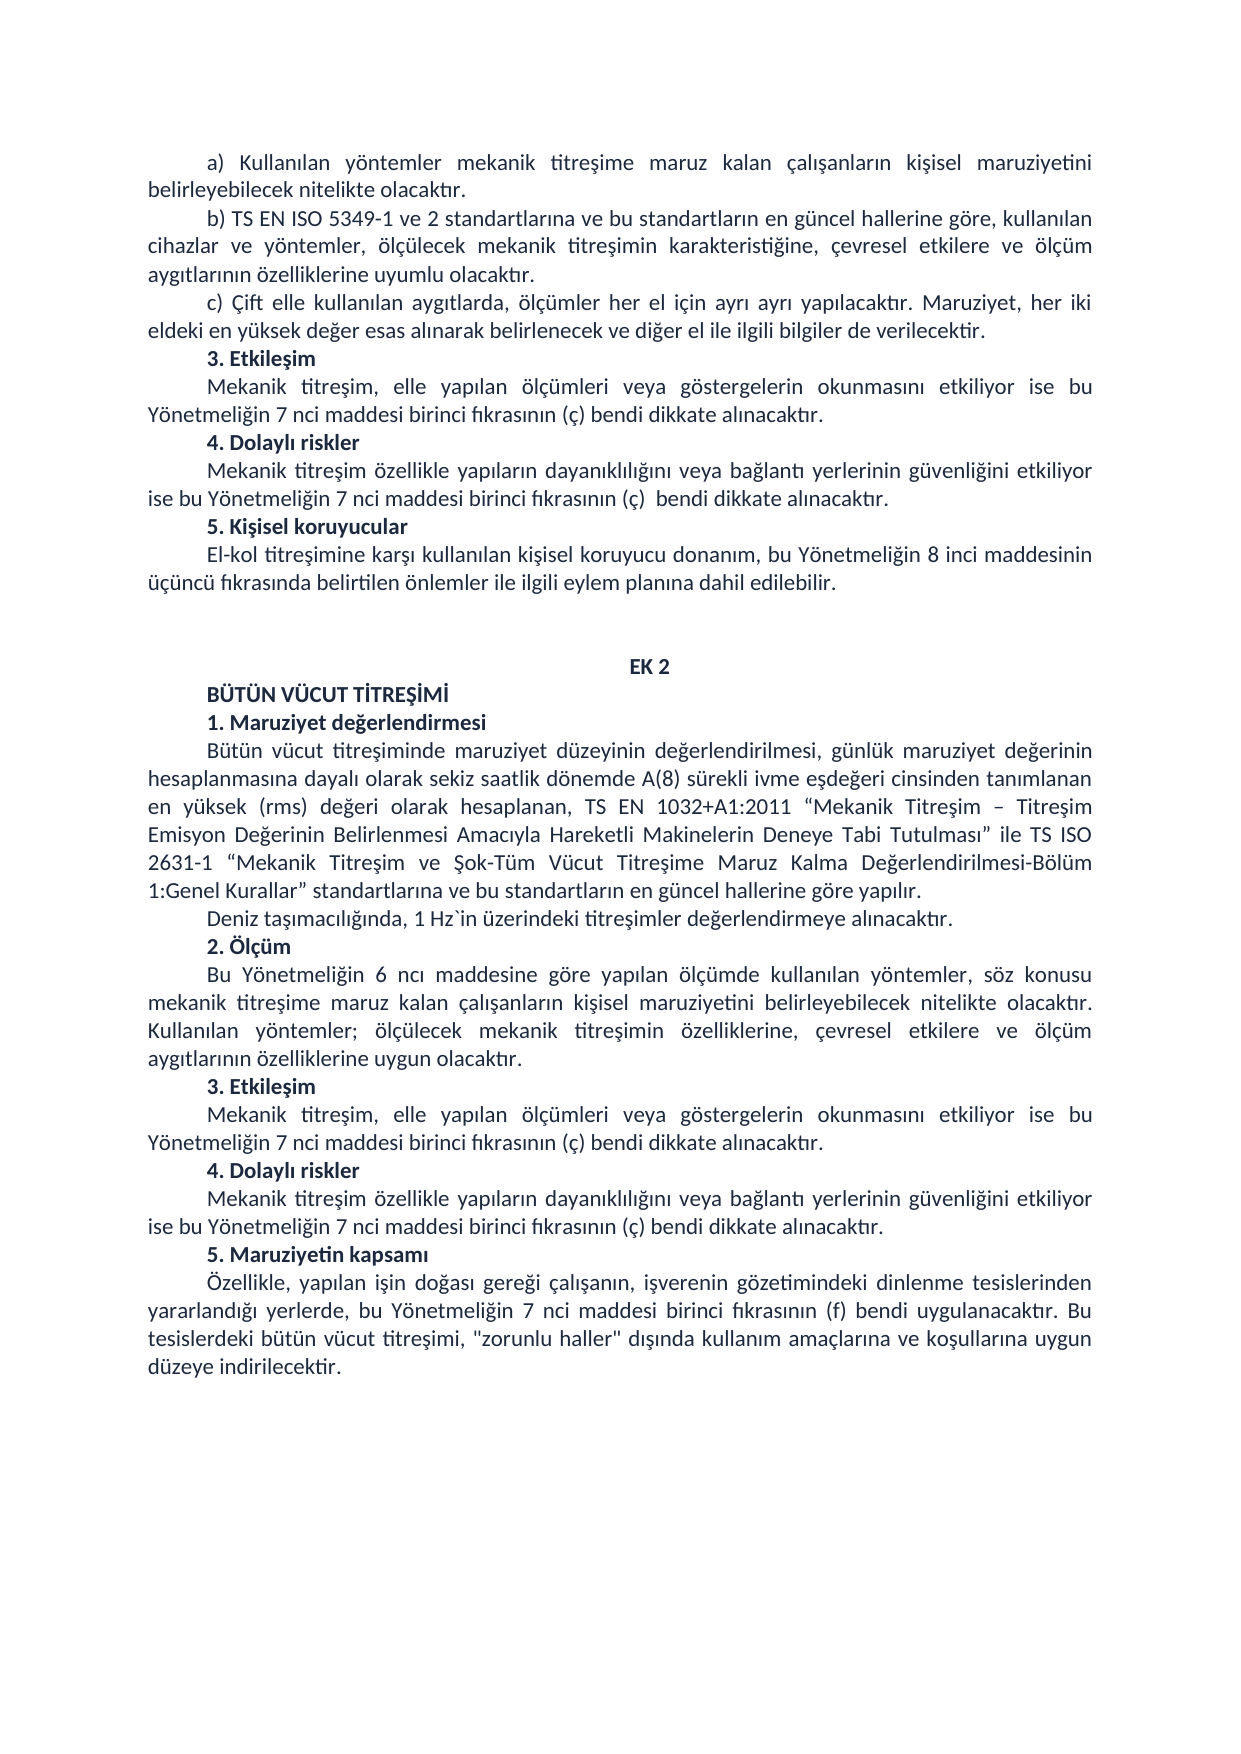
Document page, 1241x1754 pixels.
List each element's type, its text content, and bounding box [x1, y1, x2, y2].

text Bu Yönetmeliğin 6 ncı maddesine göre yapılan ölçümde kullanılan yöntemler, söz konusu mekanik titreşime maruz kalan çalışanların kişisel maruziyetini belirleyebilecek nitelikte olacaktır. Kullanılan yöntemler; ölçülecek mekanik titreşimin özelliklerine, çevresel etkilere ve ölçüm aygıtlarının özelliklerine uygun olacaktır. [148, 960, 1093, 1072]
text Mekanik titreşim, elle yapılan ölçümleri veya göstergelerin okunmasını etkiliyor ise bu Yönetmeliğin 7 nci maddesi birinci fıkrasının (ç) bendi dikkate alınacaktır. [148, 372, 1093, 428]
text 5. Kişisel koruyucular [148, 512, 1093, 540]
text Deniz taşımacılığında, 1 Hz`in üzerindeki titreşimler değerlendirmeye alınacaktır. [148, 904, 1093, 932]
text 1. Maruziyet değerlendirmesi [148, 708, 1093, 736]
text 4. Dolaylı riskler [148, 1156, 1093, 1184]
text 4. Dolaylı riskler [148, 428, 1093, 456]
text 3. Etkileşim [148, 344, 1093, 372]
text Bütün vücut titreşiminde maruziyet düzeyinin değerlendirilmesi, günlük maruziyet değerinin hesaplanmasına dayalı olarak sekiz saatlik dönemde A(8) sürekli ivme eşdeğeri cinsinden tanımlanan en yüksek (rms) değeri olarak hesaplanan, TS EN 1032+A1:2011 “Mekanik Titreşim – Titreşim Emisyon Değerinin Belirlenmesi Amacıyla Hareketli Makinelerin Deneye Tabi Tutulması” ile TS ISO 2631-1 “Mekanik Titreşim ve Şok-Tüm Vücut Titreşime Maruz Kalma Değerlendirilmesi-Bölüm 1:Genel Kurallar” standartlarına ve bu standartların en güncel hallerine göre yapılır. [148, 736, 1093, 904]
text b) TS EN ISO 5349-1 ve 2 standartlarına ve bu standartların en güncel hallerine göre, kullanılan cihazlar ve yöntemler, ölçülecek mekanik titreşimin karakteristiğine, çevresel etkilere ve ölçüm aygıtlarının özelliklerine uyumlu olacaktır. [148, 204, 1093, 288]
text c) Çift elle kullanılan aygıtlarda, ölçümler her el için ayrı ayrı yapılacaktır. Maruziyet, her iki eldeki en yüksek değer esas alınarak belirlenecek ve diğer el ile ilgili bilgiler de verilecektir. [148, 288, 1093, 344]
text El-kol titreşimine karşı kullanılan kişisel koruyucu donanım, bu Yönetmeliğin 8 inci maddesinin üçüncü fıkrasında belirtilen önlemler ile ilgili eylem planına dahil edilebilir. [148, 540, 1093, 596]
text Mekanik titreşim, elle yapılan ölçümleri veya göstergelerin okunmasını etkiliyor ise bu Yönetmeliğin 7 nci maddesi birinci fıkrasının (ç) bendi dikkate alınacaktır. [148, 1100, 1093, 1156]
text 5. Maruziyetin kapsamı [148, 1240, 1093, 1268]
text a) Kullanılan yöntemler mekanik titreşime maruz kalan çalışanların kişisel maruziyetini belirleyebilecek nitelikte olacaktır. [148, 148, 1093, 204]
text Mekanik titreşim özellikle yapıların dayanıklılığını veya bağlantı yerlerinin güvenliğini etkiliyor ise bu Yönetmeliğin 7 nci maddesi birinci fıkrasının (ç) bendi dikkate alınacaktır. [148, 456, 1093, 512]
text 3. Etkileşim [148, 1072, 1093, 1100]
text EK 2 [148, 652, 1093, 680]
text 2. Ölçüm [148, 932, 1093, 960]
text Özellikle, yapılan işin doğası gereği çalışanın, işverenin gözetimindeki dinlenme tesislerinden yararlandığı yerlerde, bu Yönetmeliğin 7 nci maddesi birinci fıkrasının (f) bendi uygulanacaktır. Bu tesislerdeki bütün vücut titreşimi, "zorunlu haller" dışında kullanım amaçlarına ve koşullarına uygun düzeye indirilecektir. [148, 1268, 1093, 1381]
text Mekanik titreşim özellikle yapıların dayanıklılığını veya bağlantı yerlerinin güvenliğini etkiliyor ise bu Yönetmeliğin 7 nci maddesi birinci fıkrasının (ç) bendi dikkate alınacaktır. [148, 1184, 1093, 1240]
text BÜTÜN VÜCUT TİTREŞİMİ [148, 680, 1093, 708]
